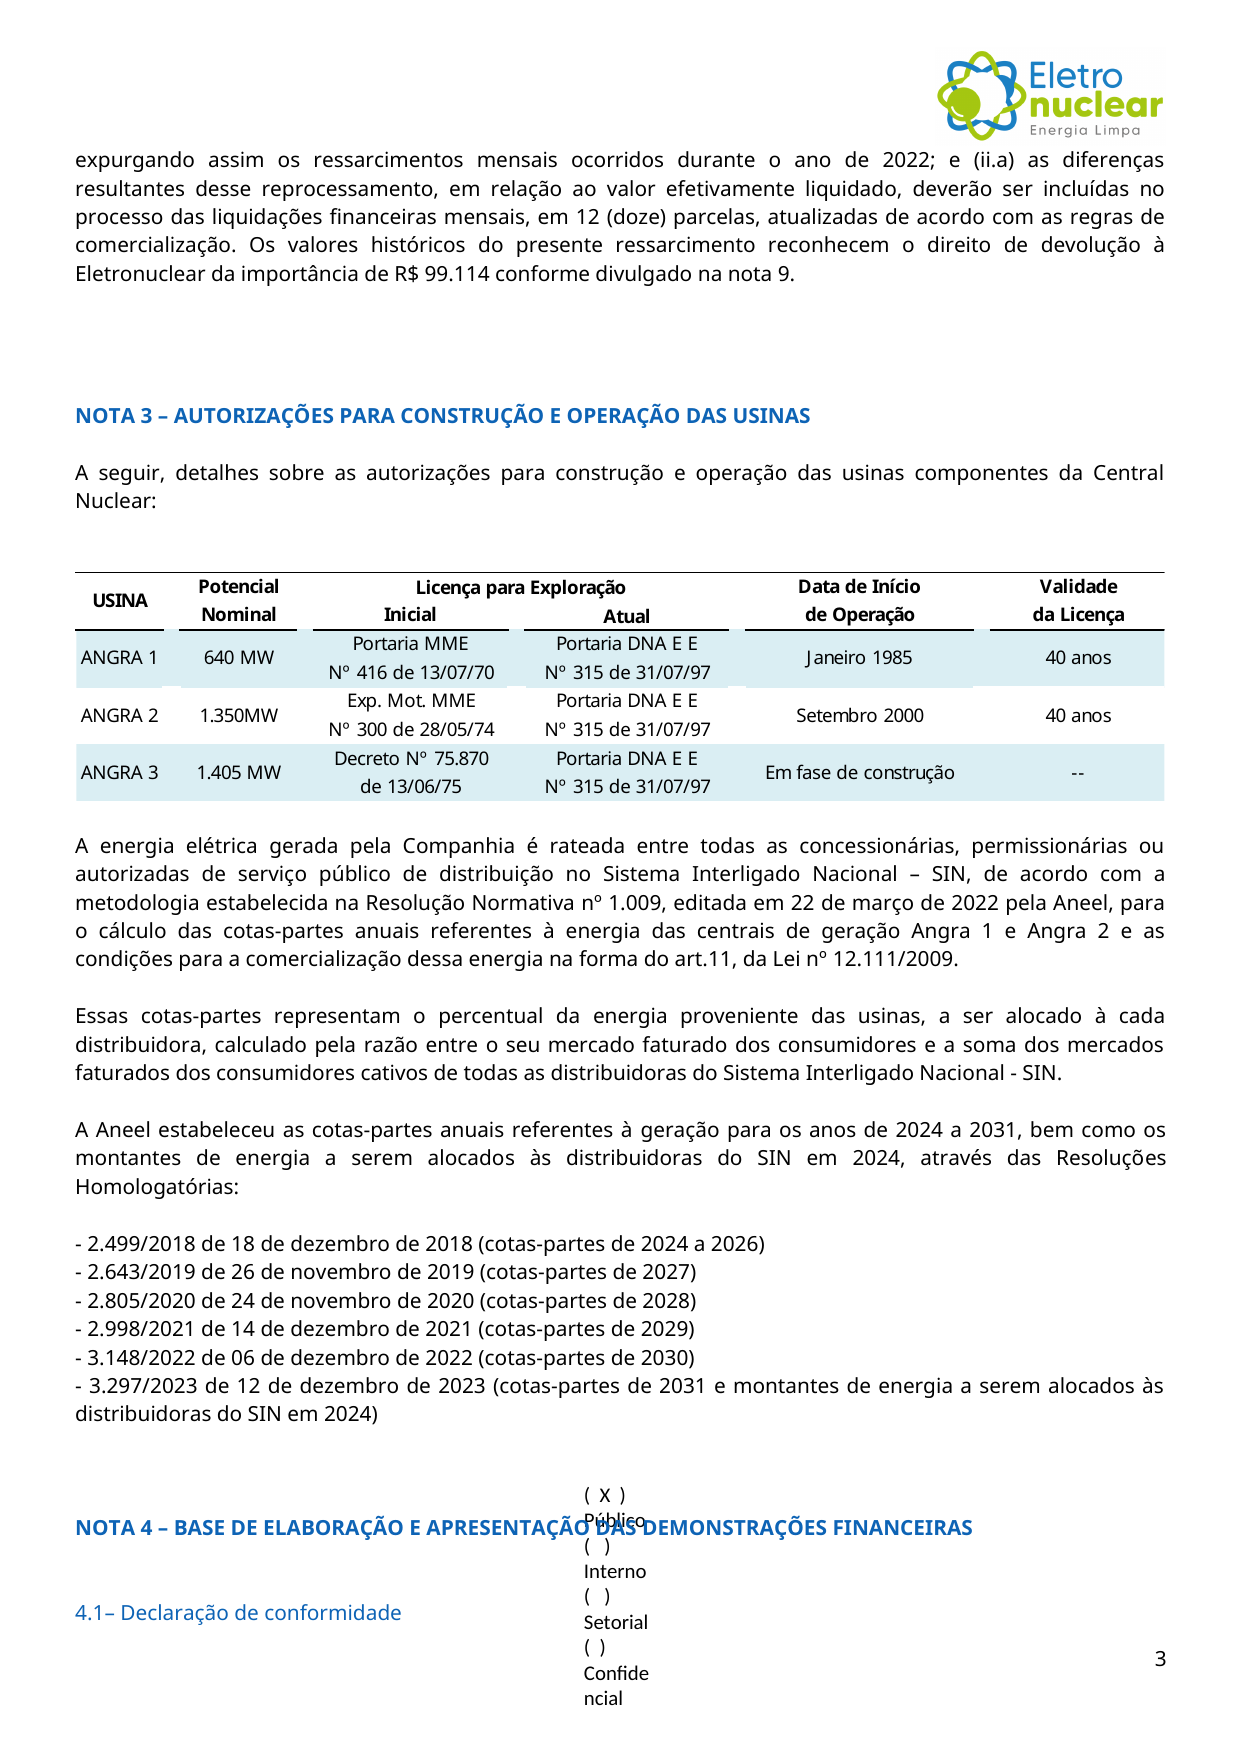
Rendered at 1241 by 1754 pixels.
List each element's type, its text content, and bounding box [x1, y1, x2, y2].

text - 3.297/2023 de 12 de dezembro de 2023 (cotas-partes de 2031 e montantes de energia a serem alocados às distribuidoras do SIN em 2024) [75, 1371, 1166, 1428]
text - 2.643/2019 de 26 de novembro de 2019 (cotas-partes de 2027) [75, 1257, 1166, 1286]
picture [934, 47, 1167, 146]
text Essas cotas-partes representam o percentual da energia proveniente das usinas, a ser alocado à cada distribuidora, calculado pela razão entre o seu mercado faturado dos consumidores e a soma dos mercados faturados dos consumidores cativos de todas as distribuidoras do Sistema Interligado Nacional - SIN. [75, 1001, 1166, 1087]
text - 2.499/2018 de 18 de dezembro de 2018 (cotas-partes de 2024 a 2026) [75, 1229, 1166, 1257]
list 4.1– Declaração de conformidade [75, 1598, 1166, 1627]
text NOTA 4 – BASE DE ELABORAÇÃO E APRESENTAÇÃO DAS DEMONSTRAÇÕES FINANCEIRAS [75, 1513, 1166, 1542]
text NOTA 3 – AUTORIZAÇÕES PARA CONSTRUÇÃO E OPERAÇÃO DAS USINAS [75, 401, 1166, 430]
text A energia elétrica gerada pela Companhia é rateada entre todas as concessionárias, permissionárias ou autorizadas de serviço público de distribuição no Sistema Interligado Nacional – SIN, de acordo com a metodologia estabelecida na Resolução Normativa nº 1.009, editada em 22 de março de 2022 pela Aneel, para o cálculo das cotas-partes anuais referentes à energia das centrais de geração Angra 1 e Angra 2 e as condições para a comercialização dessa energia na forma do art.11, da Lei nº 12.111/2009. [75, 831, 1166, 973]
text A seguir, detalhes sobre as autorizações para construção e operação das usinas componentes da Central Nuclear: [75, 458, 1166, 515]
text A Aneel estabeleceu as cotas-partes anuais referentes à geração para os anos de 2024 a 2031, bem como os montantes de energia a serem alocados às distribuidoras do SIN em 2024, através das Resoluções Homologatórias: [75, 1115, 1166, 1200]
text - 3.148/2022 de 06 de dezembro de 2022 (cotas-partes de 2030) [75, 1343, 1166, 1371]
text - 2.998/2021 de 14 de dezembro de 2021 (cotas-partes de 2029) [75, 1314, 1166, 1343]
text - 2.805/2020 de 24 de novembro de 2020 (cotas-partes de 2028) [75, 1286, 1166, 1314]
